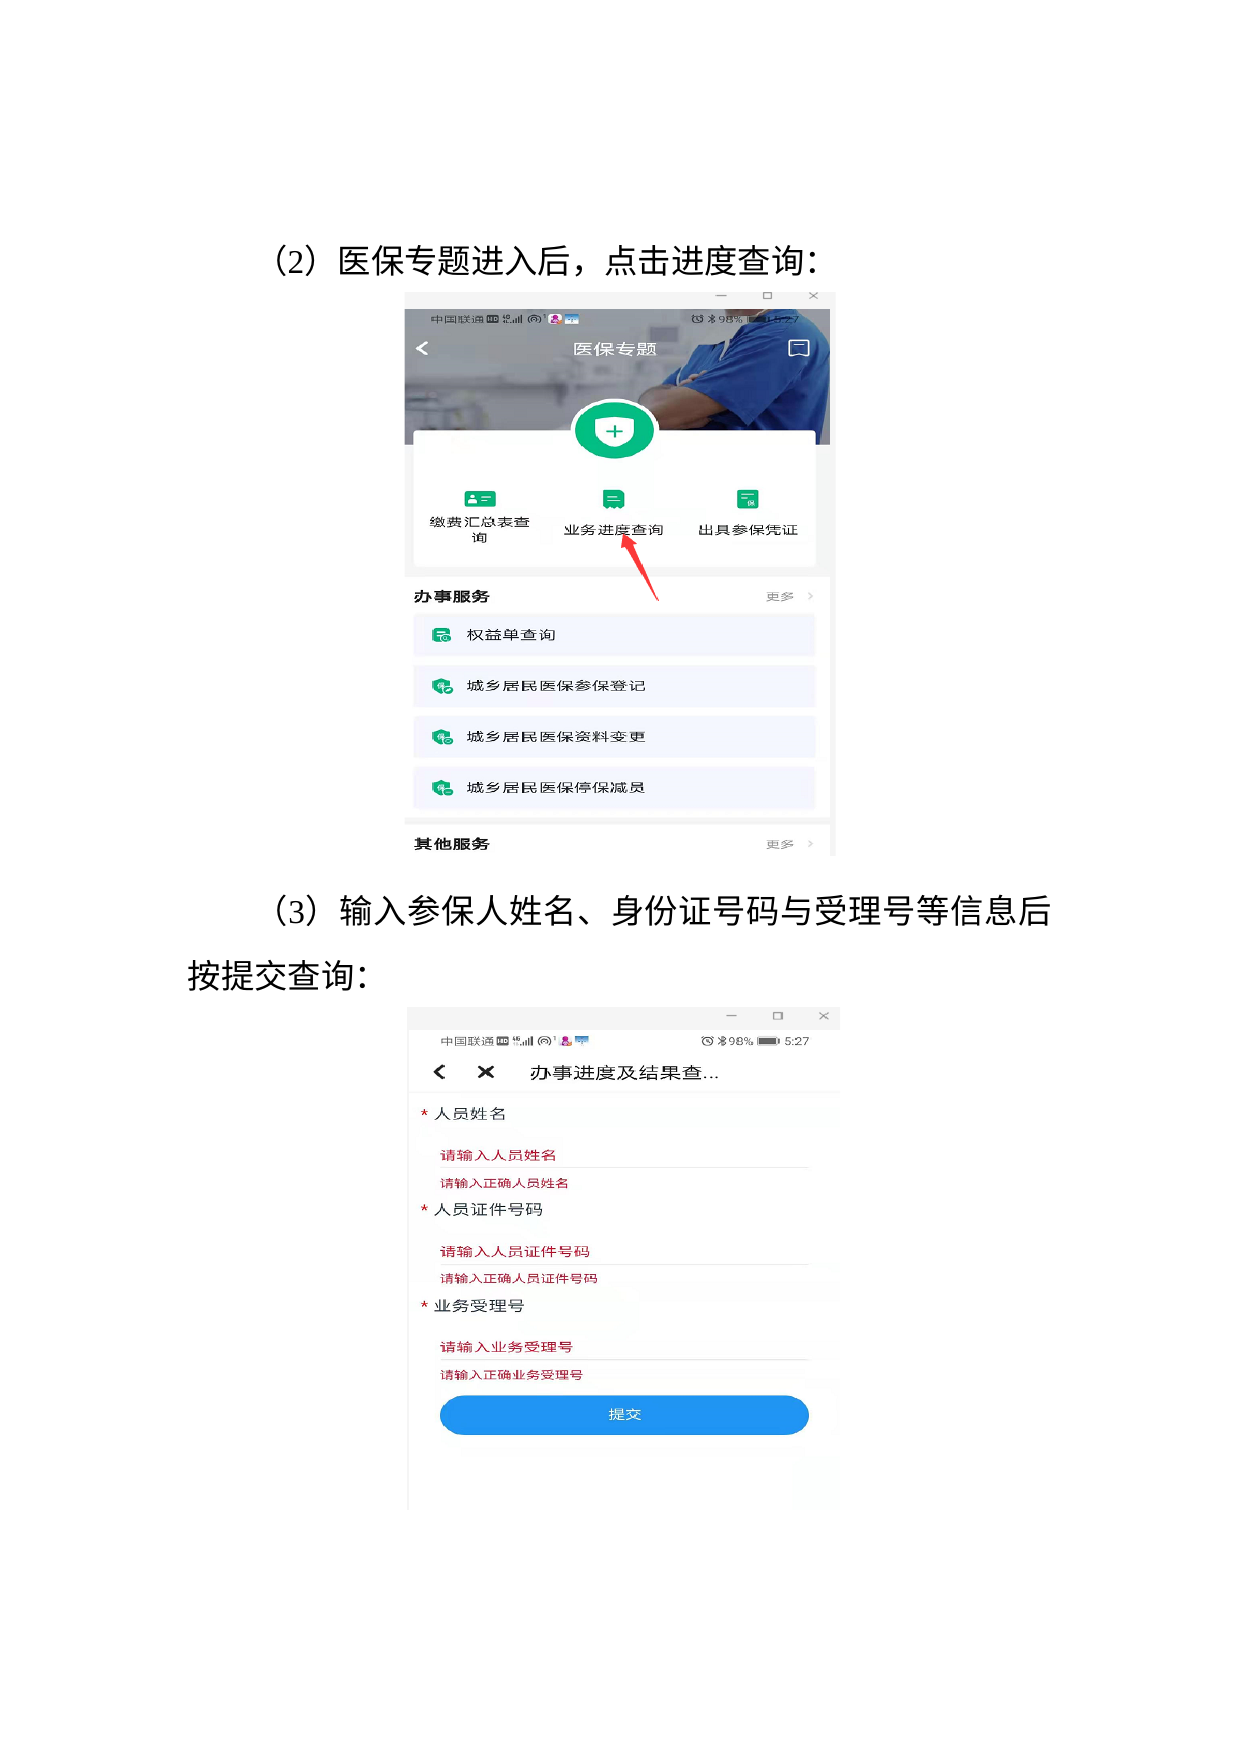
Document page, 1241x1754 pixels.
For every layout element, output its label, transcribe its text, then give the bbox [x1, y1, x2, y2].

text （3）输入参保人姓名、身份证号码与受理号等信息后按提交查询： [187, 877, 1053, 1007]
picture [400, 1007, 841, 1510]
text （2）医保专题进入后，点击进度查询： [187, 227, 1053, 292]
picture [404, 292, 836, 856]
